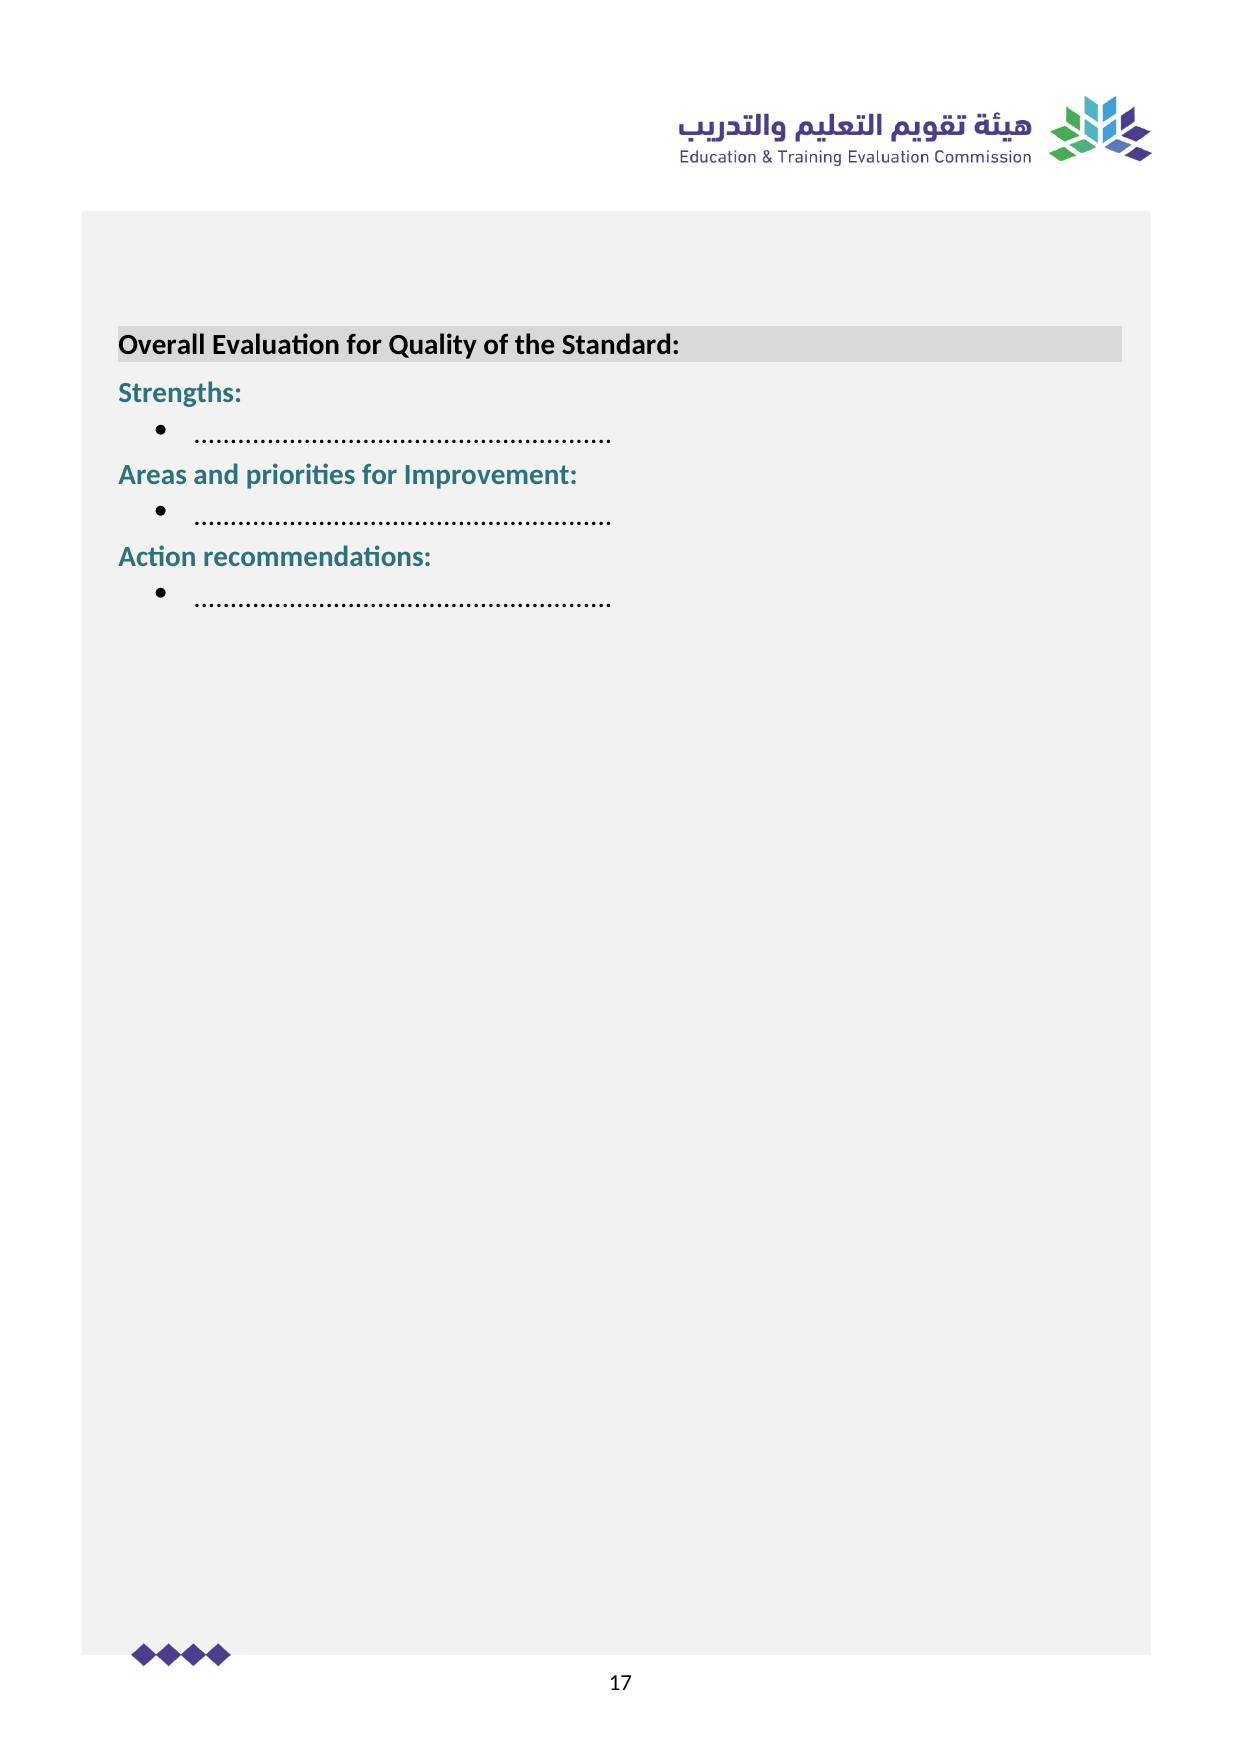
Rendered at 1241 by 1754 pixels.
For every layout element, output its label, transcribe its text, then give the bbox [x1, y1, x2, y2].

text Areas and priorities for Improvement: [118, 456, 1122, 492]
picture [0, 0, 1236, 1751]
text Overall Evaluation for Quality of the Standard: [118, 326, 1122, 362]
text Strengths: [118, 374, 1122, 410]
text Action recommendations: [118, 538, 1122, 574]
list ......................................................... [156, 415, 1122, 451]
list ......................................................... [156, 579, 1122, 615]
list ......................................................... [156, 497, 1122, 533]
